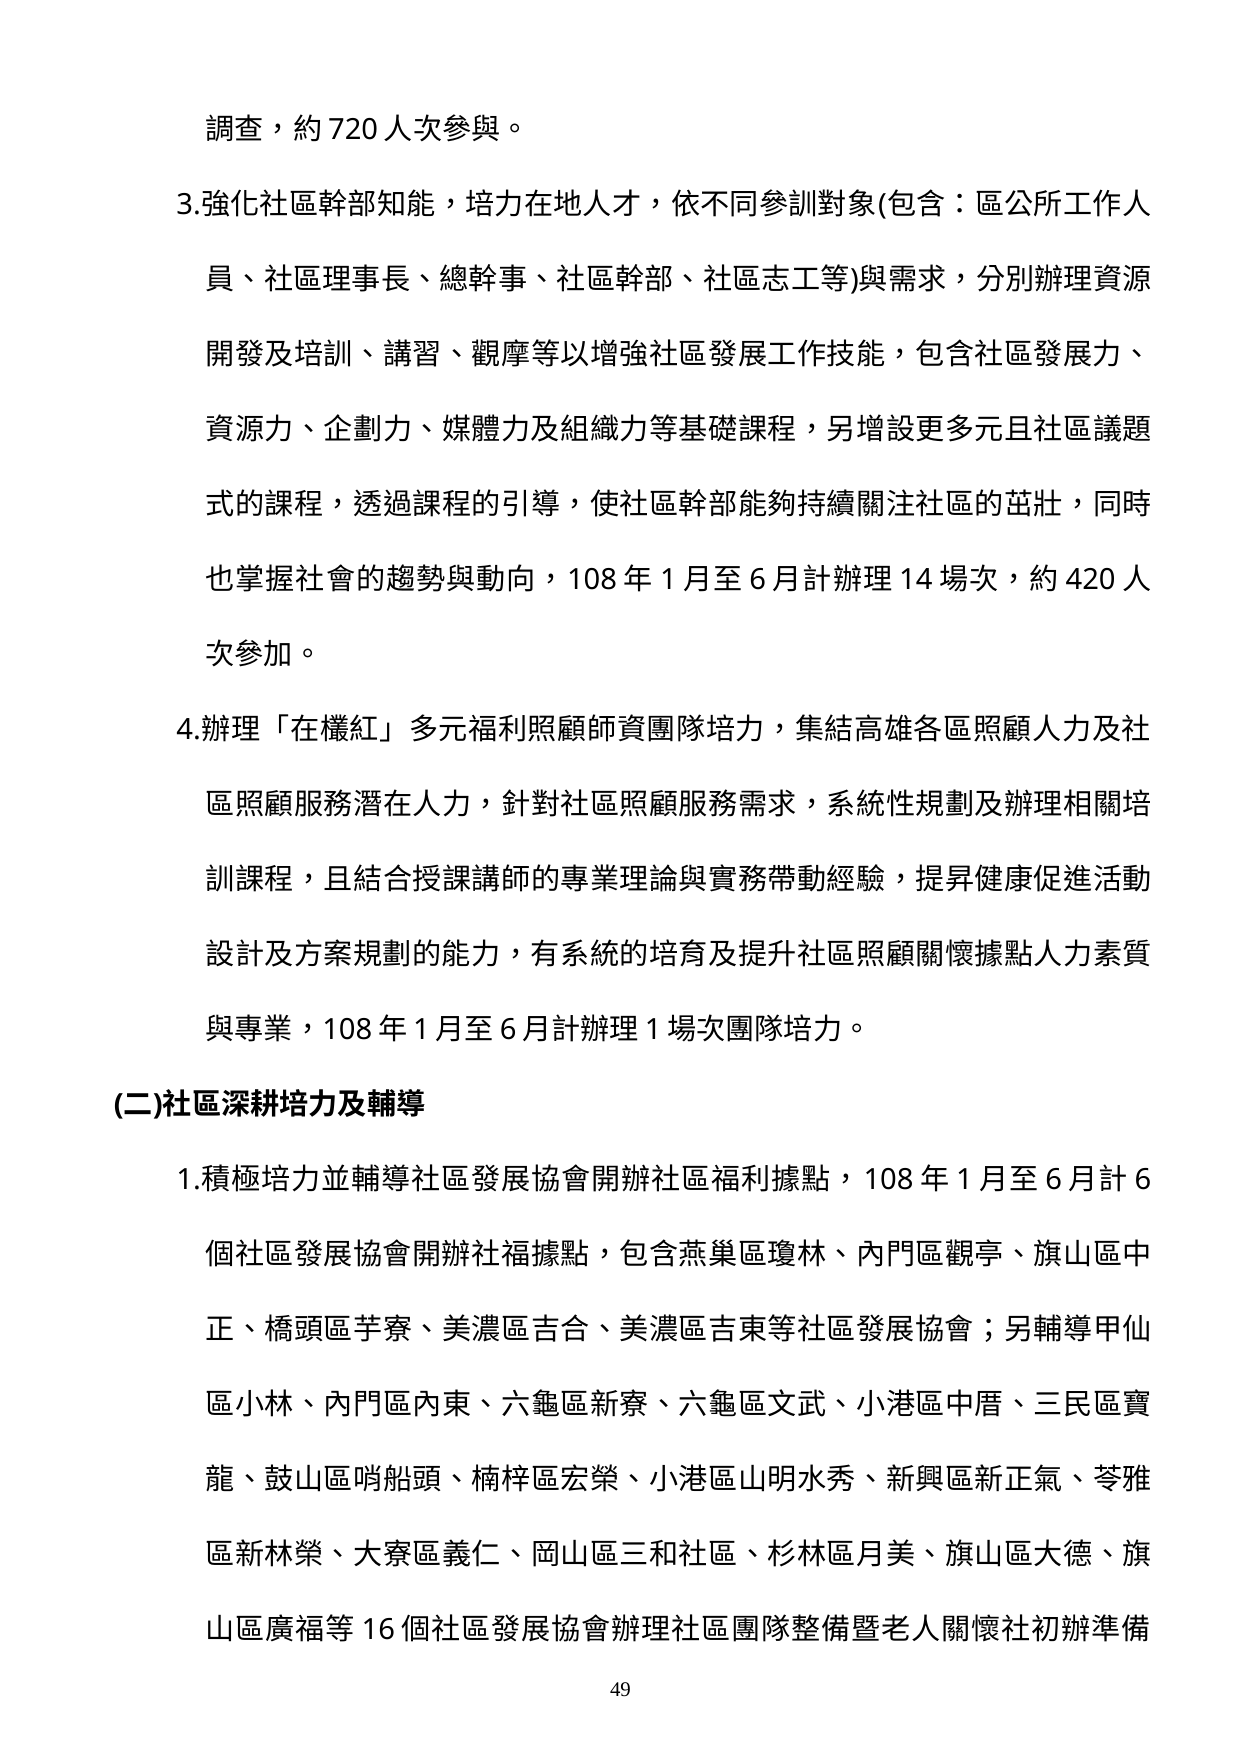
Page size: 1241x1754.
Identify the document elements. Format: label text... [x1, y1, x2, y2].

text 3.強化社區幹部知能，培力在地人才，依不同參訓對象(包含：區公所工作人員、社區理事長、總幹事、社區幹部、社區志工等)與需求，分別辦理資源開發及培訓、講習、觀摩等以增強社區發展工作技能，包含社區發展力、資源力、企劃力、媒體力及組織力等基礎課程，另增設更多元且社區議題式的課程，透過課程的引導，使社區幹部能夠持續關注社區的茁壯，同時也掌握社會的趨勢與動向，108年1月至6月計辦理14場次，約420人次參加。 [176, 164, 1152, 689]
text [176, 1139, 1152, 1664]
text (二)社區深耕培力及輔導 [114, 1064, 1152, 1139]
text 4.辦理「在欉紅」多元福利照顧師資團隊培力，集結高雄各區照顧人力及社區照顧服務潛在人力，針對社區照顧服務需求，系統性規劃及辦理相關培訓課程，且結合授課講師的專業理論與實務帶動經驗，提昇健康促進活動設計及方案規劃的能力，有系統的培育及提升社區照顧關懷據點人力素質與專業，108年1月至6月計辦理1場次團隊培力。 [176, 689, 1152, 1064]
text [176, 89, 1152, 164]
